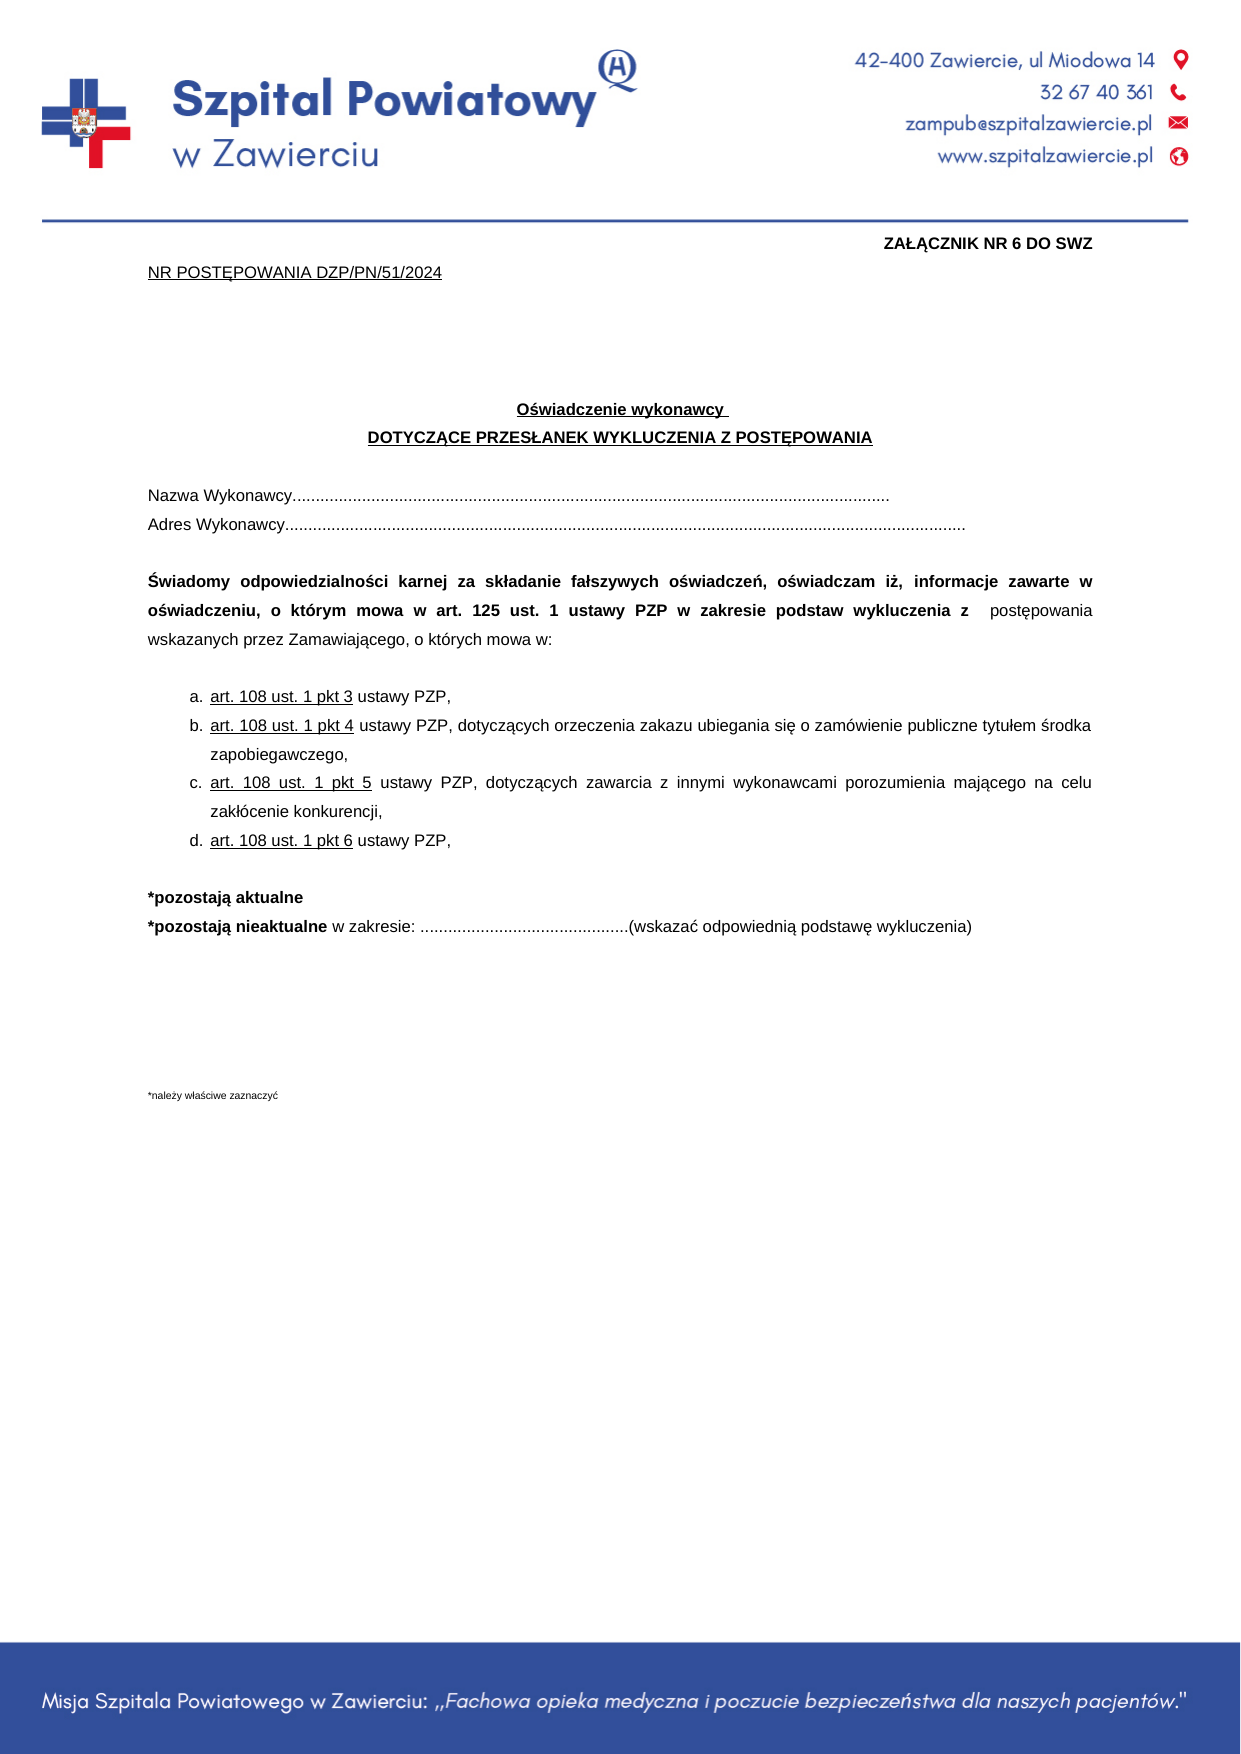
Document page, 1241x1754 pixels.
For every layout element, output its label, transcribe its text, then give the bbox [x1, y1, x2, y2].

text *należy właściwe zaznaczyć [148, 1089, 1093, 1102]
list art. 108 ust. 1 pkt 5 ustawy PZP, dotyczących zawarcia z innymi wykonawcami porozumienia mającego na celu zakłócenie konkurencji, [189, 773, 1093, 821]
list art. 108 ust. 1 pkt 4 ustawy PZP, dotyczących orzeczenia zakazu ubiegania się o zamówienie publiczne tytułem środka zapobiegawczego, [189, 716, 1093, 764]
text Nazwa Wykonawcy................................................................................................................................. [148, 486, 1093, 505]
list art. 108 ust. 1 pkt 3 ustawy PZP, [189, 687, 1093, 706]
text ZAŁĄCZNIK NR 6 DO SWZ [148, 234, 1093, 253]
text *pozostają aktualne [148, 888, 1093, 907]
text NR POSTĘPOWANIA DZP/PN/51/2024 [148, 263, 1092, 282]
text DOTYCZĄCE PRZESŁANEK WYKLUCZENIA Z POSTĘPOWANIA [148, 428, 1093, 447]
text Świadomy odpowiedzialności karnej za składanie fałszywych oświadczeń, oświadczam iż, informacje zawarte w oświadczeniu, o którym mowa w art. 125 ust. 1 ustawy PZP w zakresie podstaw wykluczenia z postępowania wskazanych przez Zamawiającego, o których mowa w: [148, 572, 1093, 649]
list art. 108 ust. 1 pkt 6 ustawy PZP, [189, 831, 1093, 850]
text Oświadczenie wykonawcy [148, 399, 1093, 419]
text *pozostają nieaktualne w zakresie: .............................................(wskazać odpowiednią podstawę wykluczenia) [148, 917, 1093, 936]
text Adres Wykonawcy................................................................................................................................................... [148, 514, 1093, 534]
picture [0, 0, 1241, 1754]
